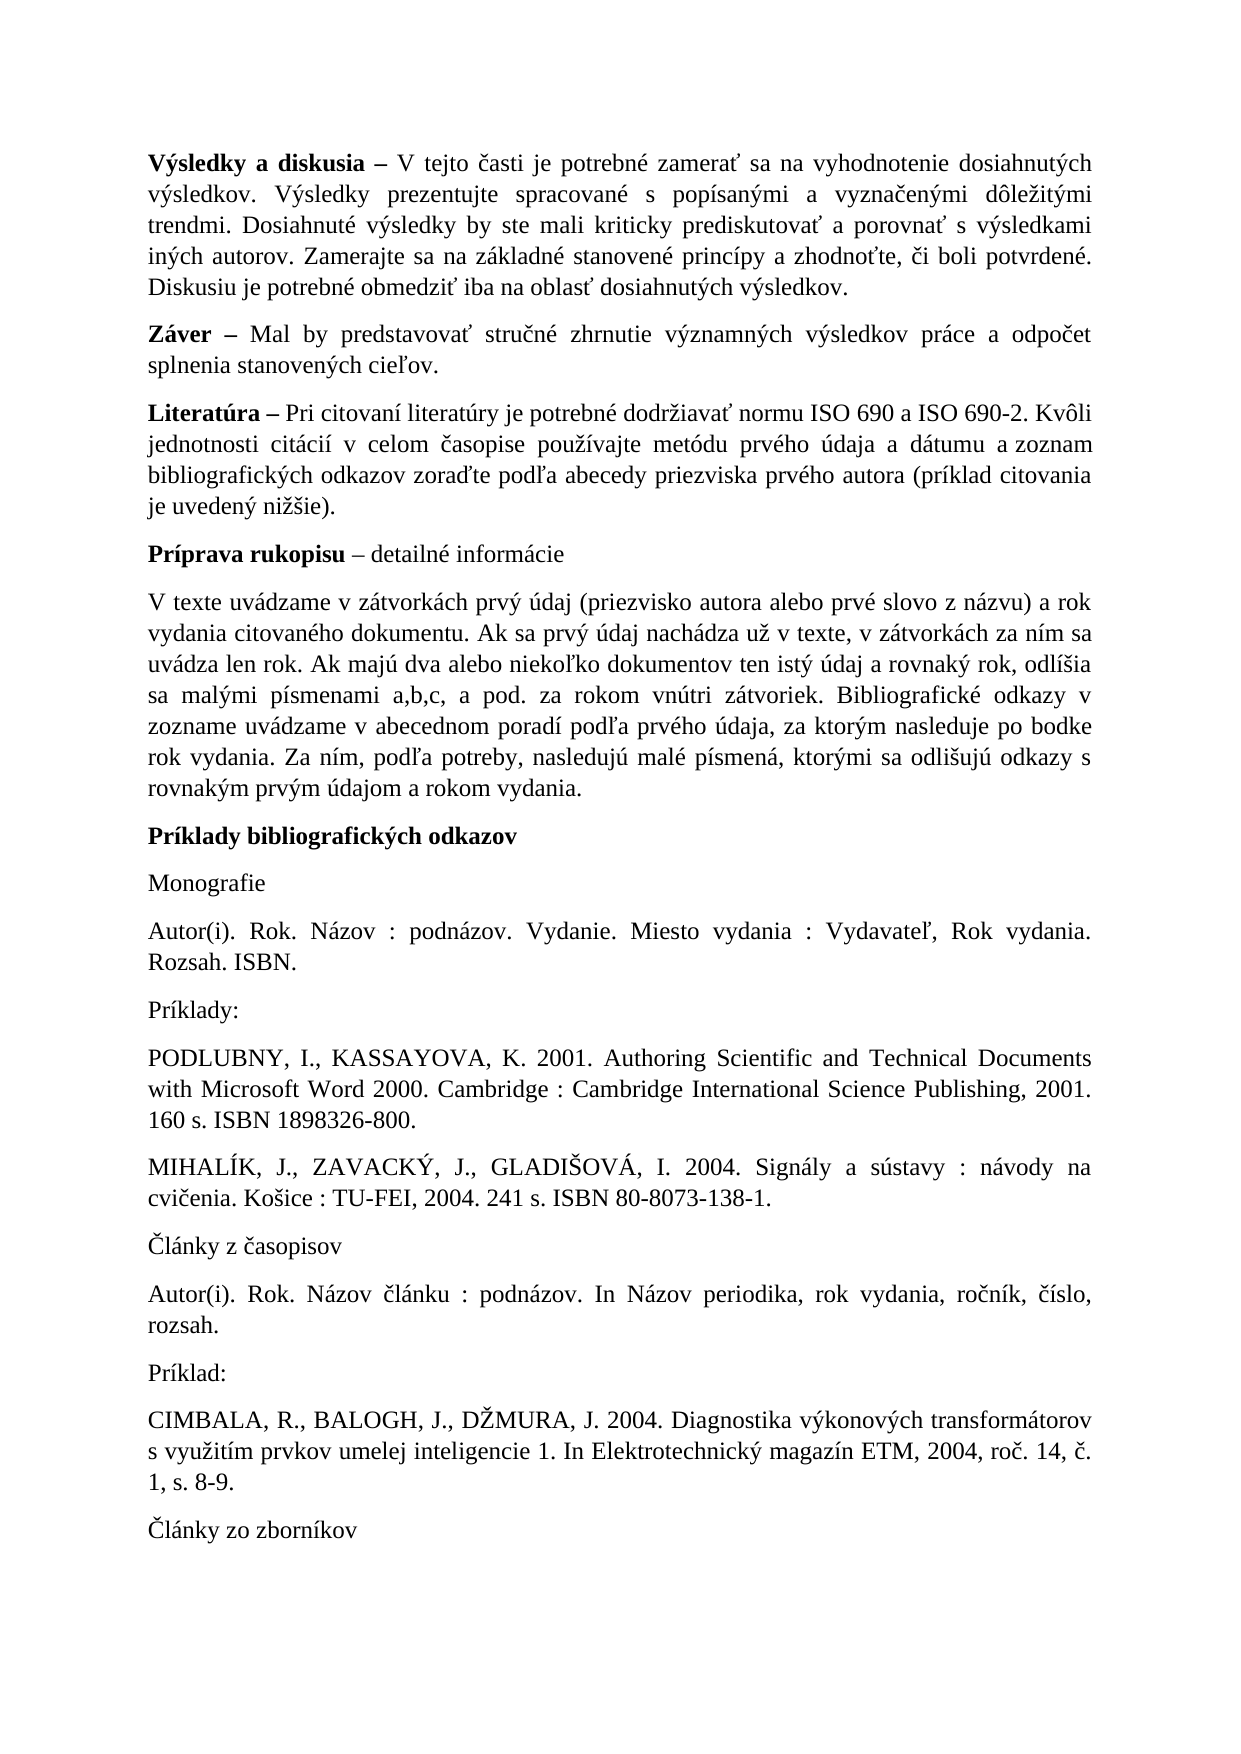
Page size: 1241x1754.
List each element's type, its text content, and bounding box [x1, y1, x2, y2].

text Články zo zborníkov [148, 1515, 1093, 1544]
text Články z časopisov [148, 1231, 1093, 1260]
text CIMBALA, R., BALOGH, J., DŽMURA, J. 2004. Diagnostika výkonových transformátorov s využitím prvkov umelej inteligencie 1. In Elektrotechnický magazín ETM, 2004, roč. 14, č. 1, s. 8-9. [148, 1405, 1093, 1496]
text Príklady: [148, 995, 1093, 1024]
text Výsledky a diskusia – V tejto časti je potrebné zamerať sa na vyhodnotenie dosiahnutých výsledkov. Výsledky prezentujte spracované s popísanými a vyznačenými dôležitými trendmi. Dosiahnuté výsledky by ste mali kriticky prediskutovať a porovnať s výsledkami iných autorov. Zamerajte sa na základné stanovené princípy a zhodnoťte, či boli potvrdené. Diskusiu je potrebné obmedziť iba na oblasť dosiahnutých výsledkov. [148, 148, 1093, 301]
text Príklady bibliografických odkazov [148, 821, 1093, 849]
text V texte uvádzame v zátvorkách prvý údaj (priezvisko autora alebo prvé slovo z názvu) a rok vydania citovaného dokumentu. Ak sa prvý údaj nachádza už v texte, v zátvorkách za ním sa uvádza len rok. Ak majú dva alebo niekoľko dokumentov ten istý údaj a rovnaký rok, odlíšia sa malými písmenami a,b,c, a pod. za rokom vnútri zátvoriek. Bibliografické odkazy v zozname uvádzame v abecednom poradí podľa prvého údaja, za ktorým nasleduje po bodke rok vydania. Za ním, podľa potreby, nasledujú malé písmená, ktorými sa odlišujú odkazy s rovnakým prvým údajom a rokom vydania. [148, 587, 1093, 802]
text Príprava rukopisu – detailné informácie [148, 539, 1093, 568]
text MIHALÍK, J., ZAVACKÝ, J., GLADIŠOVÁ, I. 2004. Signály a sústavy : návody na cvičenia. Košice : TU-FEI, 2004. 241 s. ISBN 80-8073-138-1. [148, 1152, 1093, 1212]
text Príklad: [148, 1358, 1093, 1386]
text Literatúra – Pri citovaní literatúry je potrebné dodržiavať normu ISO 690 a ISO 690-2. Kvôli jednotnosti citácií v celom časopise používajte metódu prvého údaja a dátumu a zoznam bibliografických odkazov zoraďte podľa abecedy priezviska prvého autora (príklad citovania je uvedený nižšie). [148, 398, 1093, 520]
text Autor(i). Rok. Názov : podnázov. Vydanie. Miesto vydania : Vydavateľ, Rok vydania. Rozsah. ISBN. [148, 916, 1093, 976]
text Záver – Mal by predstavovať stručné zhrnutie významných výsledkov práce a odpočet splnenia stanovených cieľov. [148, 319, 1093, 379]
text Autor(i). Rok. Názov článku : podnázov. In Názov periodika, rok vydania, ročník, číslo, rozsah. [148, 1279, 1093, 1339]
text PODLUBNY, I., KASSAYOVA, K. 2001. Authoring Scientific and Technical Documents with Microsoft Word 2000. Cambridge : Cambridge International Science Publishing, 2001. 160 s. ISBN 1898326-800. [148, 1043, 1093, 1133]
text Monografie [148, 868, 1093, 897]
